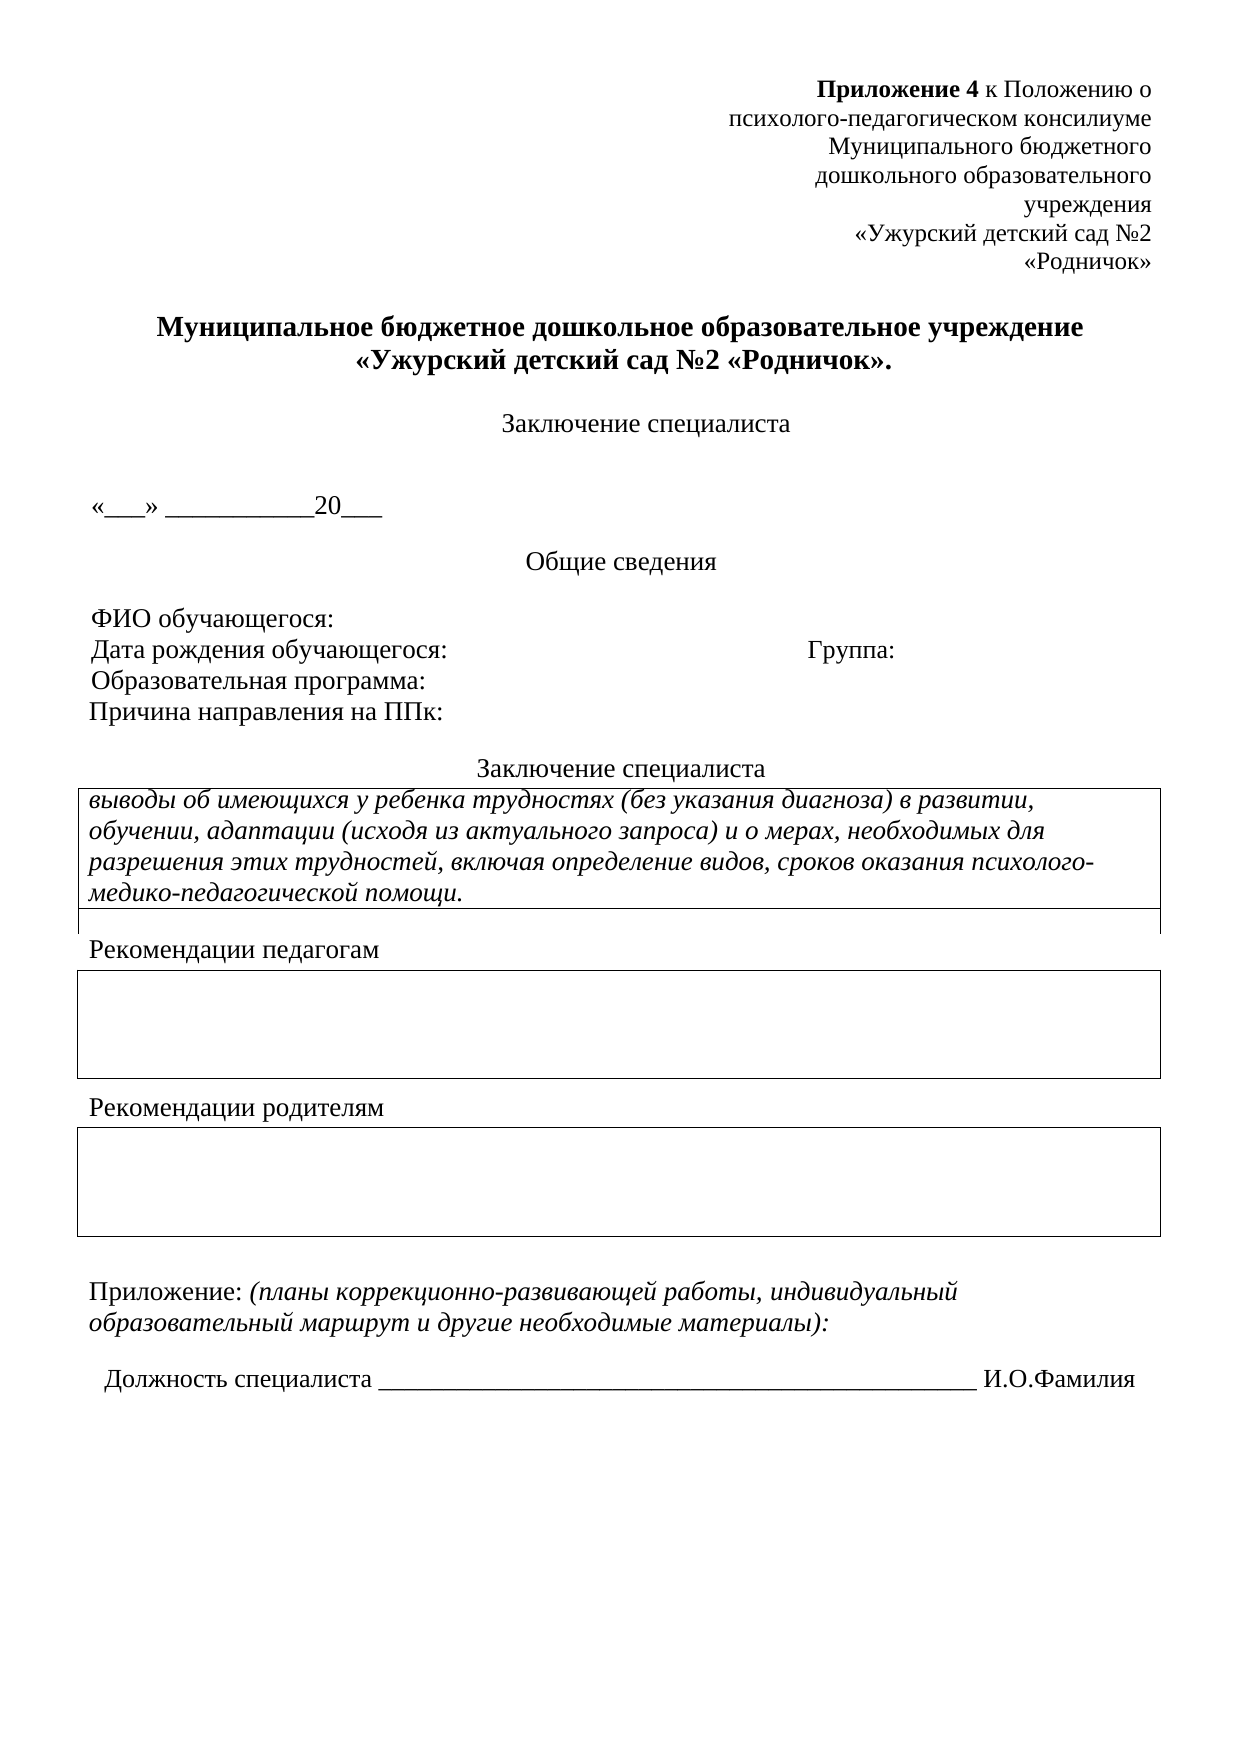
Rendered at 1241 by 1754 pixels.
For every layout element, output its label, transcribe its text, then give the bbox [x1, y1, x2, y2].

text Рекомендации родителям [89, 1091, 1152, 1122]
text Приложение: (планы коррекционно-развивающей работы, индивидуальный образовательный маршрут и другие необходимые материалы): [89, 1275, 1008, 1337]
text Образовательная программа: [91, 664, 1152, 695]
text Заключение специалиста [89, 752, 1153, 783]
text выводы об имеющихся у ребенка трудностях (без указания диагноза) в развитии, обучении, адаптации (исходя из актуального запроса) и о мерах, необходимых для разрешения этих трудностей, включая определение видов, сроков оказания психолого-медико-педагогической помощи. [89, 789, 1152, 908]
text Муниципального бюджетного [89, 131, 1152, 160]
text учреждения [89, 189, 1152, 218]
text Приложение 4 к Положению о [89, 74, 1152, 103]
text «Родничок» [89, 246, 1152, 275]
text Должность специалиста ______________________________________________ И.О.Фамилия [89, 1363, 1152, 1393]
text Дата рождения обучающегося: Группа: [91, 633, 1152, 664]
text ФИО обучающегося: [91, 602, 1152, 633]
text «___» ___________20___ [91, 489, 1152, 520]
text «Ужурский детский сад №2 «Родничок». [89, 342, 1152, 376]
text Заключение специалиста [89, 407, 1203, 438]
text Общие сведения [89, 545, 1153, 577]
text Рекомендации педагогам [89, 933, 1152, 964]
text «Ужурский детский сад №2 [89, 218, 1152, 246]
text Причина направления на ППк: [89, 695, 1152, 727]
text дошкольного образовательного [89, 160, 1152, 189]
text психолого-педагогическом консилиуме [89, 103, 1152, 131]
text Муниципальное бюджетное дошкольное образовательное учреждение [89, 309, 1152, 342]
